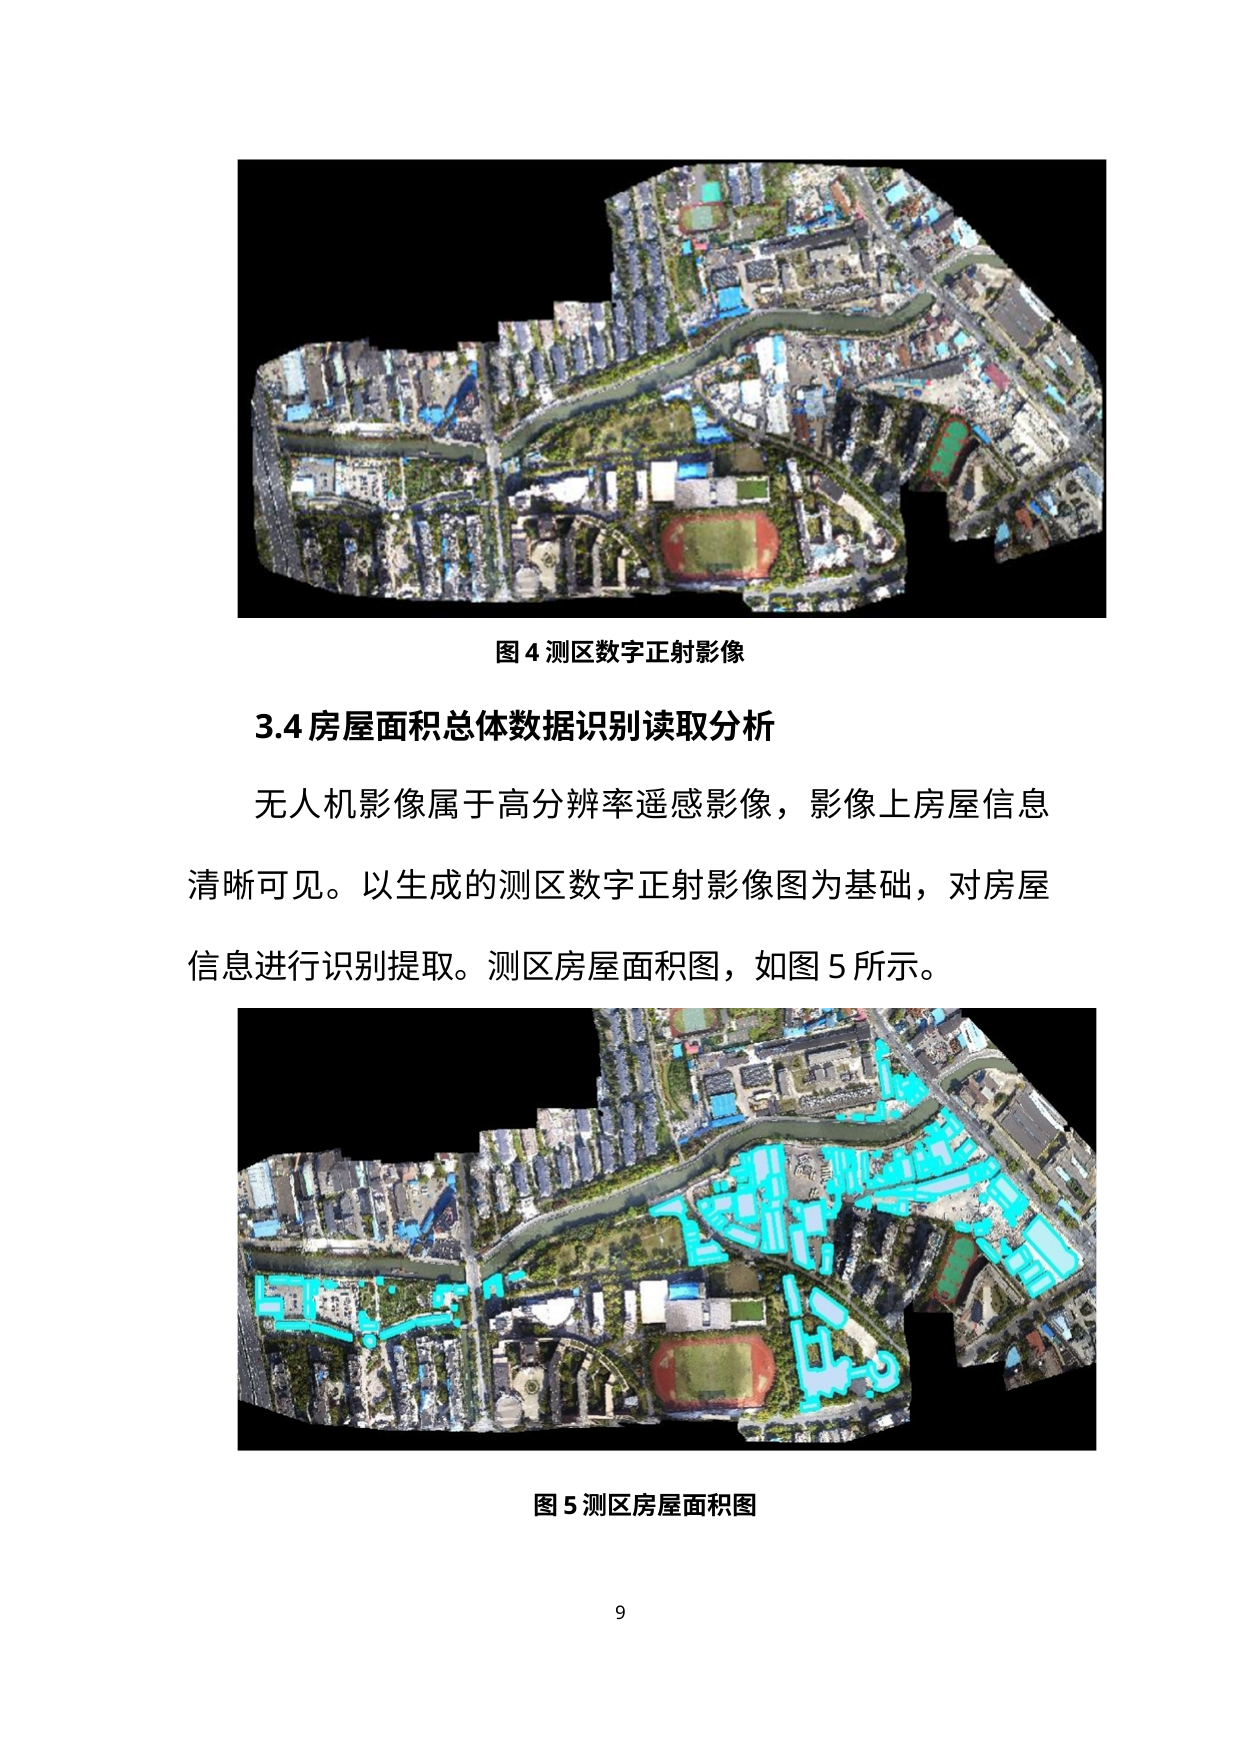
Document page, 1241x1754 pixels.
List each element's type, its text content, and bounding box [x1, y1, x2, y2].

text 图5测区房屋面积图 [187, 1471, 1053, 1536]
text 图4 测区数字正射影像 [187, 618, 1053, 683]
picture [237, 159, 1107, 618]
picture [237, 1008, 1097, 1452]
text 3.4房屋面积总体数据识别读取分析 [187, 692, 1053, 757]
text 无人机影像属于高分辨率遥感影像，影像上房屋信息清晰可见。以生成的测区数字正射影像图为基础，对房屋信息进行识别提取。测区房屋面积图，如图5所示。 [187, 769, 1053, 996]
